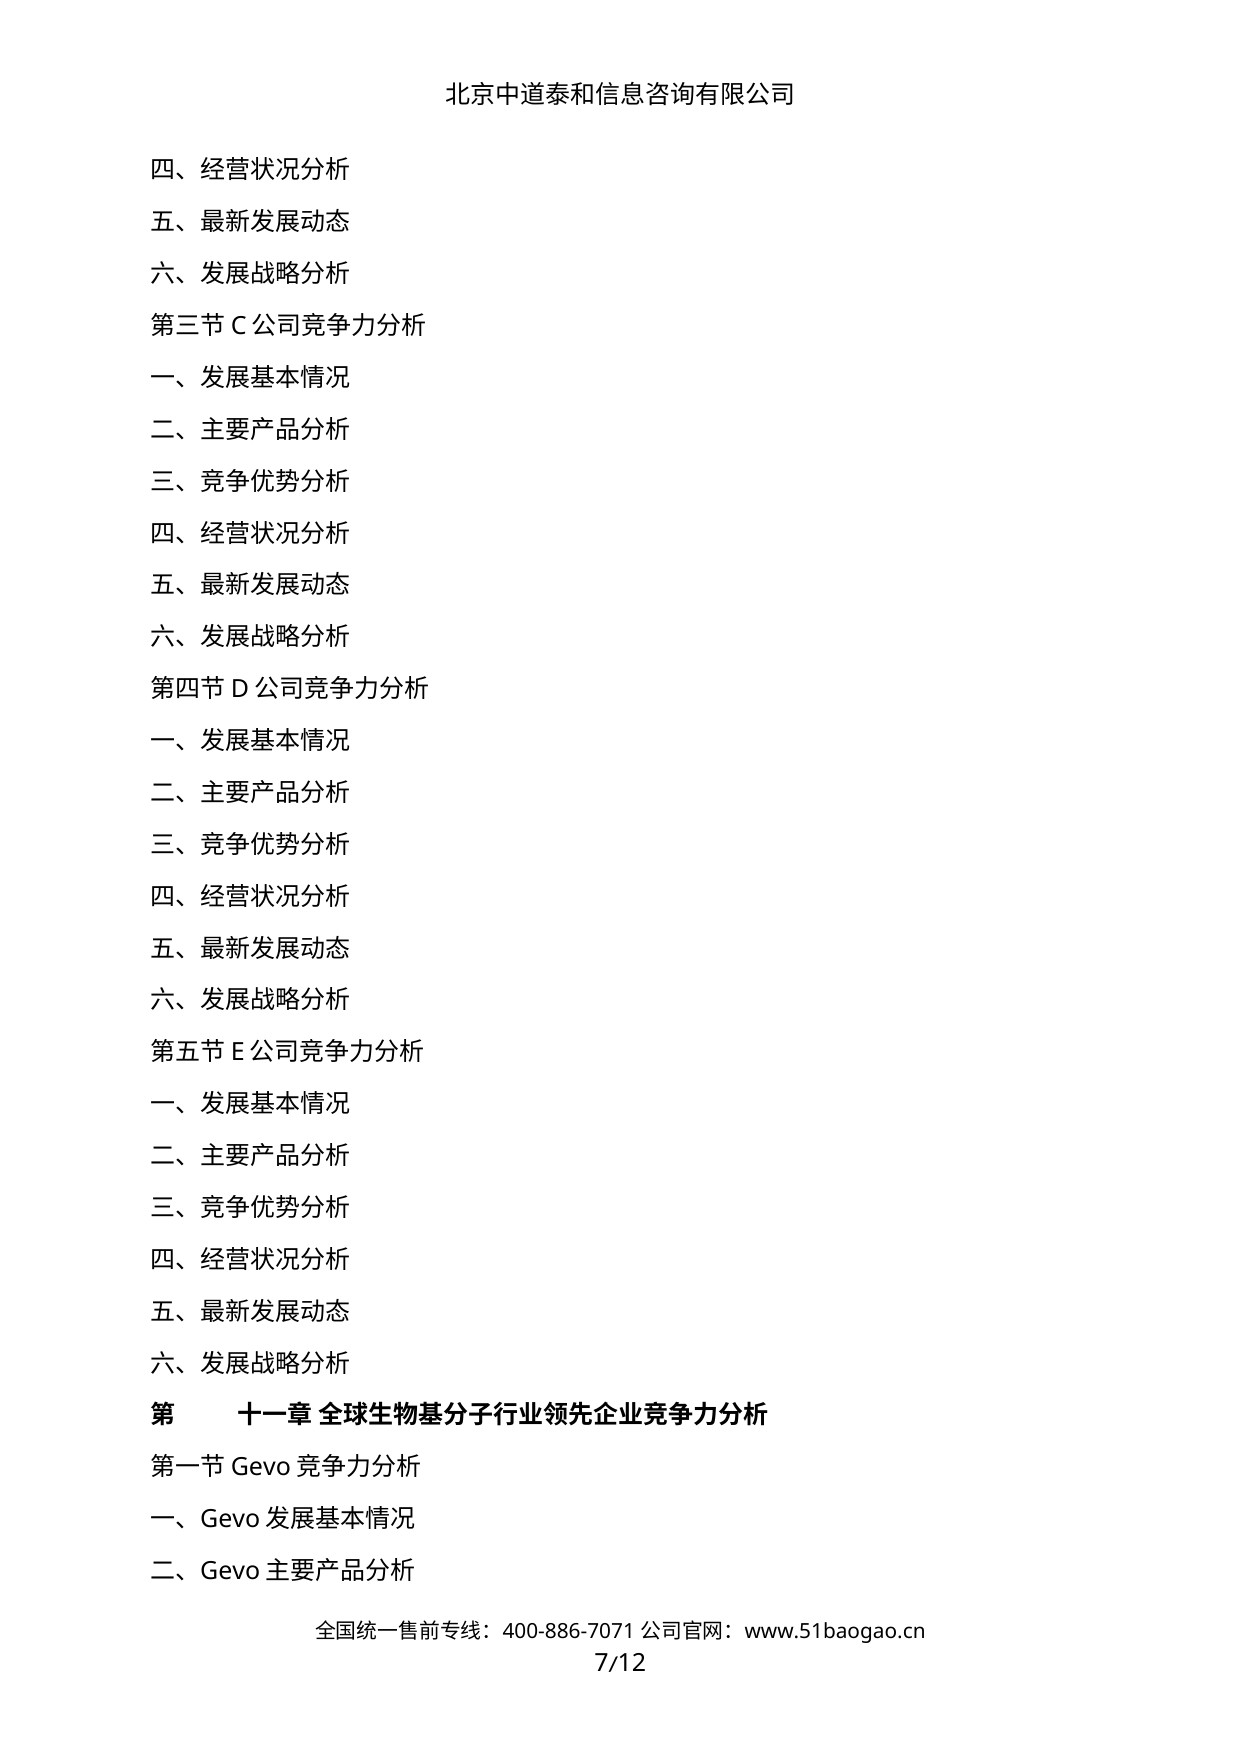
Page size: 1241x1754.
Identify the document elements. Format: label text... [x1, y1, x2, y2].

text 三、竞争优势分析 [150, 461, 1090, 497]
text 二、主要产品分析 [150, 409, 1090, 446]
text 四、经营状况分析 [150, 1239, 1090, 1276]
text 六、发展战略分析 [150, 980, 1090, 1016]
text 六、发展战略分析 [150, 1343, 1090, 1379]
text 四、经营状况分析 [150, 150, 1090, 186]
text 第 十一章 全球生物基分子行业领先企业竞争力分析 [150, 1395, 1090, 1431]
text 一、发展基本情况 [150, 721, 1090, 757]
text 六、发展战略分析 [150, 254, 1090, 290]
text 三、竞争优势分析 [150, 824, 1090, 861]
text 第三节 C公司竞争力分析 [150, 306, 1090, 342]
text 四、经营状况分析 [150, 513, 1090, 549]
text 第一节 Gevo竞争力分析 [150, 1447, 1090, 1483]
text 二、Gevo主要产品分析 [150, 1551, 1090, 1587]
text 五、最新发展动态 [150, 202, 1090, 238]
text 一、Gevo发展基本情况 [150, 1499, 1090, 1535]
text 六、发展战略分析 [150, 617, 1090, 653]
text 五、最新发展动态 [150, 1291, 1090, 1327]
text 二、主要产品分析 [150, 772, 1090, 809]
text 第五节 E公司竞争力分析 [150, 1032, 1090, 1068]
text 第四节 D公司竞争力分析 [150, 669, 1090, 705]
text 五、最新发展动态 [150, 565, 1090, 601]
text 四、经营状况分析 [150, 876, 1090, 912]
text 一、发展基本情况 [150, 1084, 1090, 1120]
text 五、最新发展动态 [150, 928, 1090, 964]
text 二、主要产品分析 [150, 1136, 1090, 1172]
text 三、竞争优势分析 [150, 1187, 1090, 1224]
text 一、发展基本情况 [150, 357, 1090, 394]
